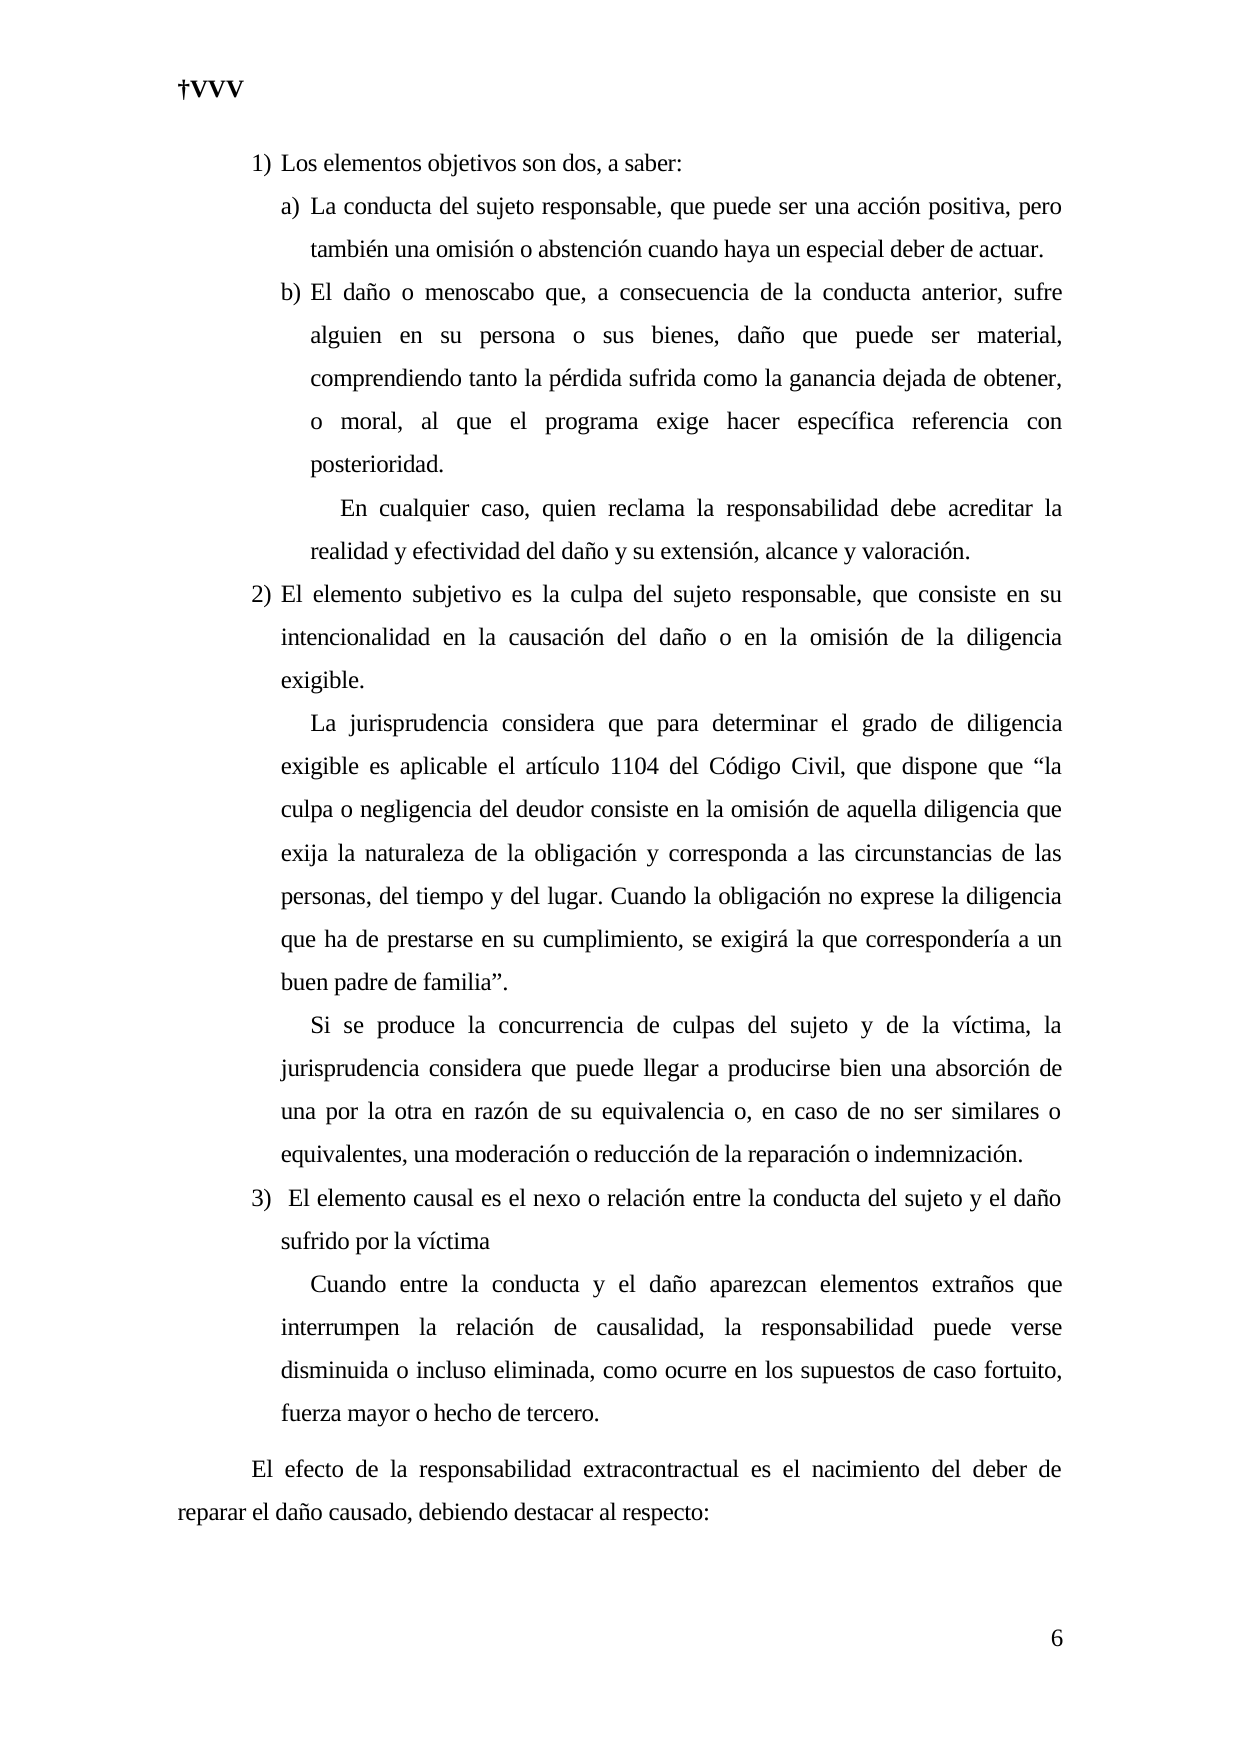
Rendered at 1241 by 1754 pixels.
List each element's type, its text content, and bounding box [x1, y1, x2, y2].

list La jurisprudencia considera que para determinar el grado de diligencia exigible es aplicable el artículo 1104 del Código Civil, que dispone que “la culpa o negligencia del deudor consiste en la omisión de aquella diligencia que exija la naturaleza de la obligación y corresponda a las circunstancias de las personas, del tiempo y del lugar. Cuando la obligación no exprese la diligencia que ha de prestarse en su cumplimiento, se exigirá la que correspondería a un buen padre de familia”. [281, 708, 1063, 996]
list Cuando entre la conducta y el daño aparezcan elementos extraños que interrumpen la relación de causalidad, la responsabilidad puede verse disminuida o incluso eliminada, como ocurre en los supuestos de caso fortuito, fuerza mayor o hecho de tercero. [281, 1269, 1063, 1427]
list El elemento subjetivo es la culpa del sujeto responsable, que consiste en su intencionalidad en la causación del daño o en la omisión de la diligencia exigible. [251, 579, 1063, 694]
text El efecto de la responsabilidad extracontractual es el nacimiento del deber de reparar el daño causado, debiendo destacar al respecto: [177, 1454, 1063, 1526]
list La conducta del sujeto responsable, que puede ser una acción positiva, pero también una omisión o abstención cuando haya un especial deber de actuar. [281, 191, 1063, 263]
list El daño o menoscabo que, a consecuencia de la conducta anterior, sufre alguien en su persona o sus bienes, daño que puede ser material, comprendiendo tanto la pérdida sufrida como la ganancia dejada de obtener, o moral, al que el programa exige hacer específica referencia con posterioridad. [281, 277, 1063, 478]
list Si se produce la concurrencia de culpas del sujeto y de la víctima, la jurisprudencia considera que puede llegar a producirse bien una absorción de una por la otra en razón de su equivalencia o, en caso de no ser similares o equivalentes, una moderación o reducción de la reparación o indemnización. [281, 1010, 1063, 1168]
list El elemento causal es el nexo o relación entre la conducta del sujeto y el daño sufrido por la víctima [251, 1183, 1063, 1254]
list En cualquier caso, quien reclama la responsabilidad debe acreditar la realidad y efectividad del daño y su extensión, alcance y valoración. [310, 493, 1063, 564]
list Los elementos objetivos son dos, a saber: [251, 148, 1063, 176]
